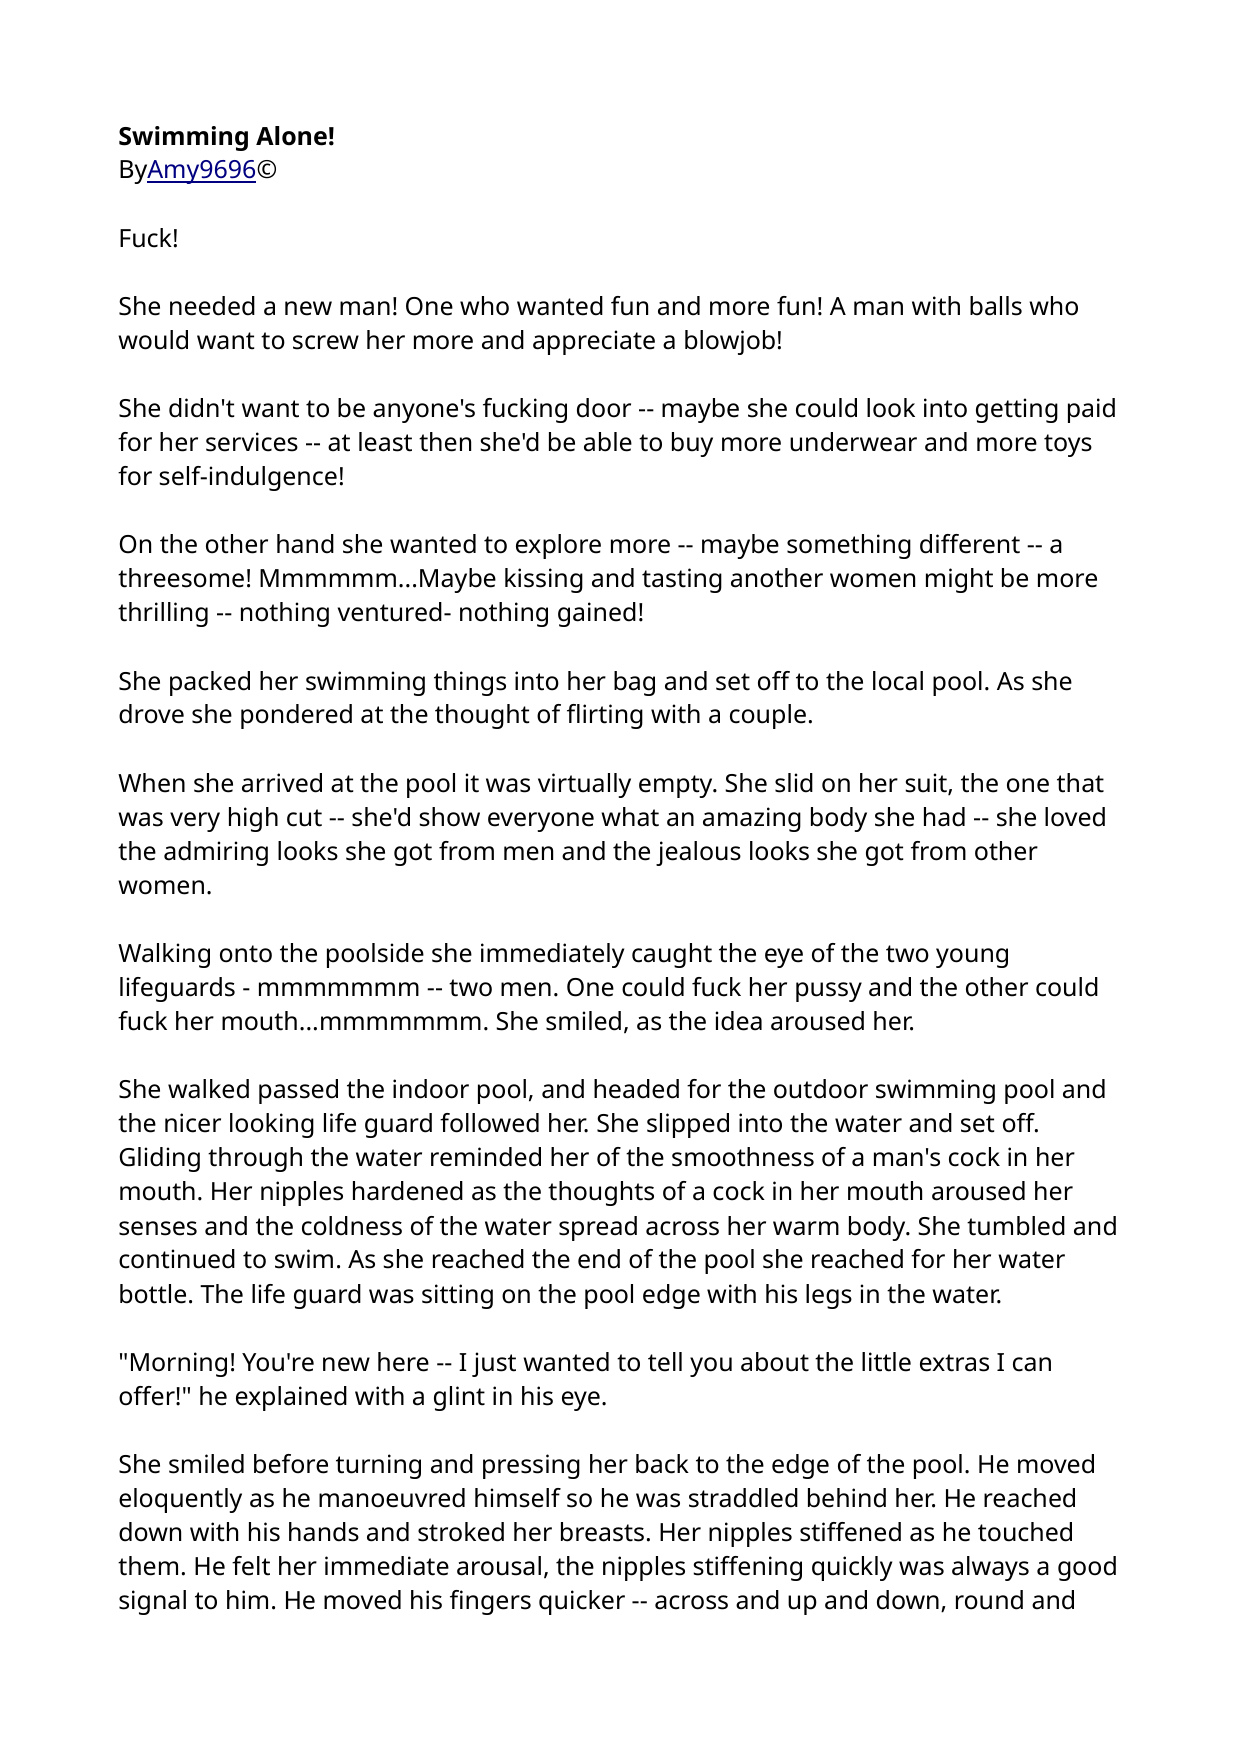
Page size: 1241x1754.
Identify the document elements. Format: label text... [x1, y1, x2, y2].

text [118, 220, 1122, 1617]
text ByAmy9696© [118, 152, 1122, 186]
text Swimming Alone! [118, 118, 1122, 152]
